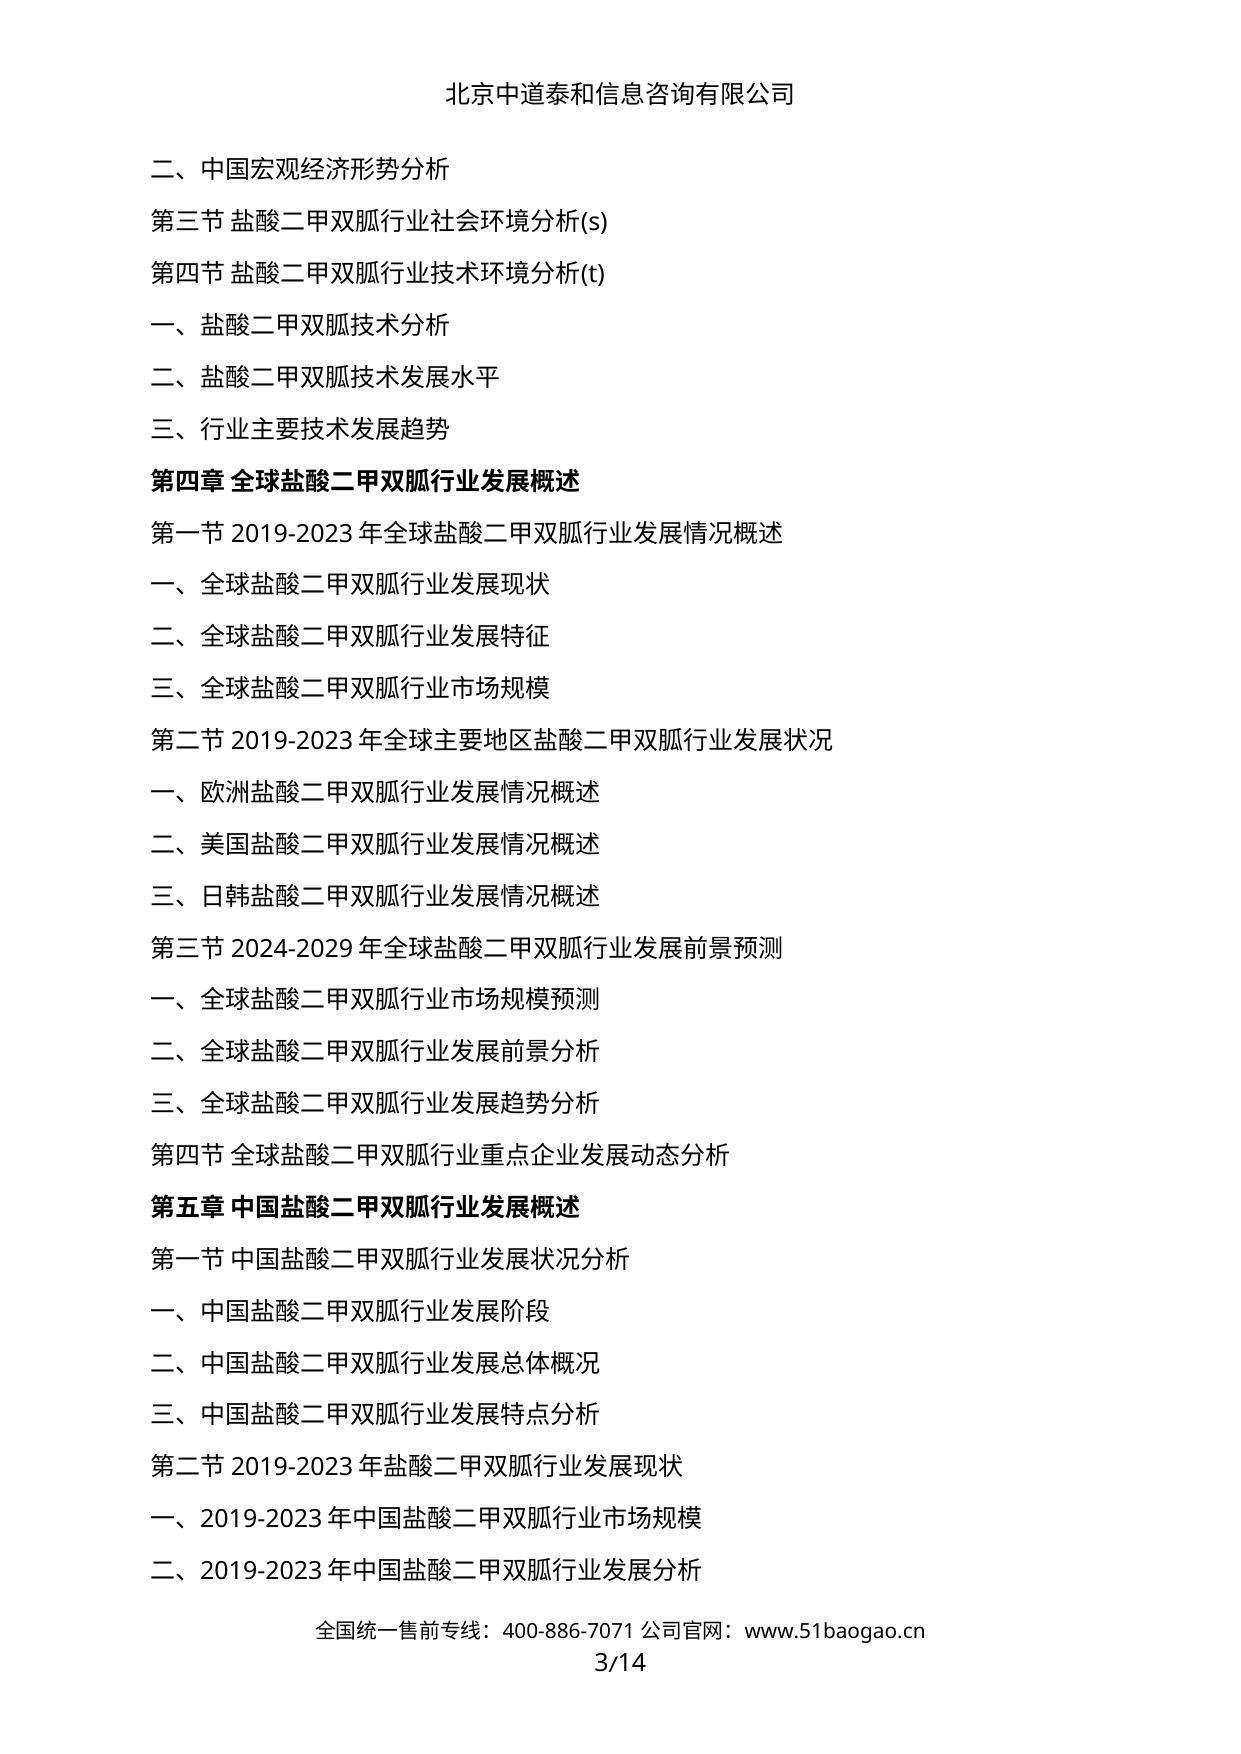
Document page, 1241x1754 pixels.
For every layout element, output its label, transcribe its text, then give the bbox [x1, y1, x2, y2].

text 三、全球盐酸二甲双胍行业市场规模 [150, 669, 1090, 705]
text 三、中国盐酸二甲双胍行业发展特点分析 [150, 1395, 1090, 1431]
text 第四节 盐酸二甲双胍行业技术环境分析(t) [150, 254, 1090, 290]
text 二、2019-2023年中国盐酸二甲双胍行业发展分析 [150, 1551, 1090, 1587]
text 一、欧洲盐酸二甲双胍行业发展情况概述 [150, 772, 1090, 809]
text 第二节 2019-2023年全球主要地区盐酸二甲双胍行业发展状况 [150, 721, 1090, 757]
text 第四节 全球盐酸二甲双胍行业重点企业发展动态分析 [150, 1136, 1090, 1172]
text 第三节 2024-2029年全球盐酸二甲双胍行业发展前景预测 [150, 928, 1090, 964]
text 三、日韩盐酸二甲双胍行业发展情况概述 [150, 876, 1090, 912]
text 二、美国盐酸二甲双胍行业发展情况概述 [150, 824, 1090, 861]
text 二、盐酸二甲双胍技术发展水平 [150, 357, 1090, 394]
text 第五章 中国盐酸二甲双胍行业发展概述 [150, 1187, 1090, 1224]
text 二、全球盐酸二甲双胍行业发展前景分析 [150, 1032, 1090, 1068]
text 第四章 全球盐酸二甲双胍行业发展概述 [150, 461, 1090, 497]
text 三、全球盐酸二甲双胍行业发展趋势分析 [150, 1084, 1090, 1120]
text 第三节 盐酸二甲双胍行业社会环境分析(s) [150, 202, 1090, 238]
text 一、全球盐酸二甲双胍行业市场规模预测 [150, 980, 1090, 1016]
text 一、盐酸二甲双胍技术分析 [150, 306, 1090, 342]
text 第二节 2019-2023年盐酸二甲双胍行业发展现状 [150, 1447, 1090, 1483]
text 第一节 中国盐酸二甲双胍行业发展状况分析 [150, 1239, 1090, 1276]
text 二、中国宏观经济形势分析 [150, 150, 1090, 186]
text 第一节 2019-2023年全球盐酸二甲双胍行业发展情况概述 [150, 513, 1090, 549]
text 三、行业主要技术发展趋势 [150, 409, 1090, 446]
text 二、全球盐酸二甲双胍行业发展特征 [150, 617, 1090, 653]
text 二、中国盐酸二甲双胍行业发展总体概况 [150, 1343, 1090, 1379]
text 一、全球盐酸二甲双胍行业发展现状 [150, 565, 1090, 601]
text 一、2019-2023年中国盐酸二甲双胍行业市场规模 [150, 1499, 1090, 1535]
text 一、中国盐酸二甲双胍行业发展阶段 [150, 1291, 1090, 1327]
